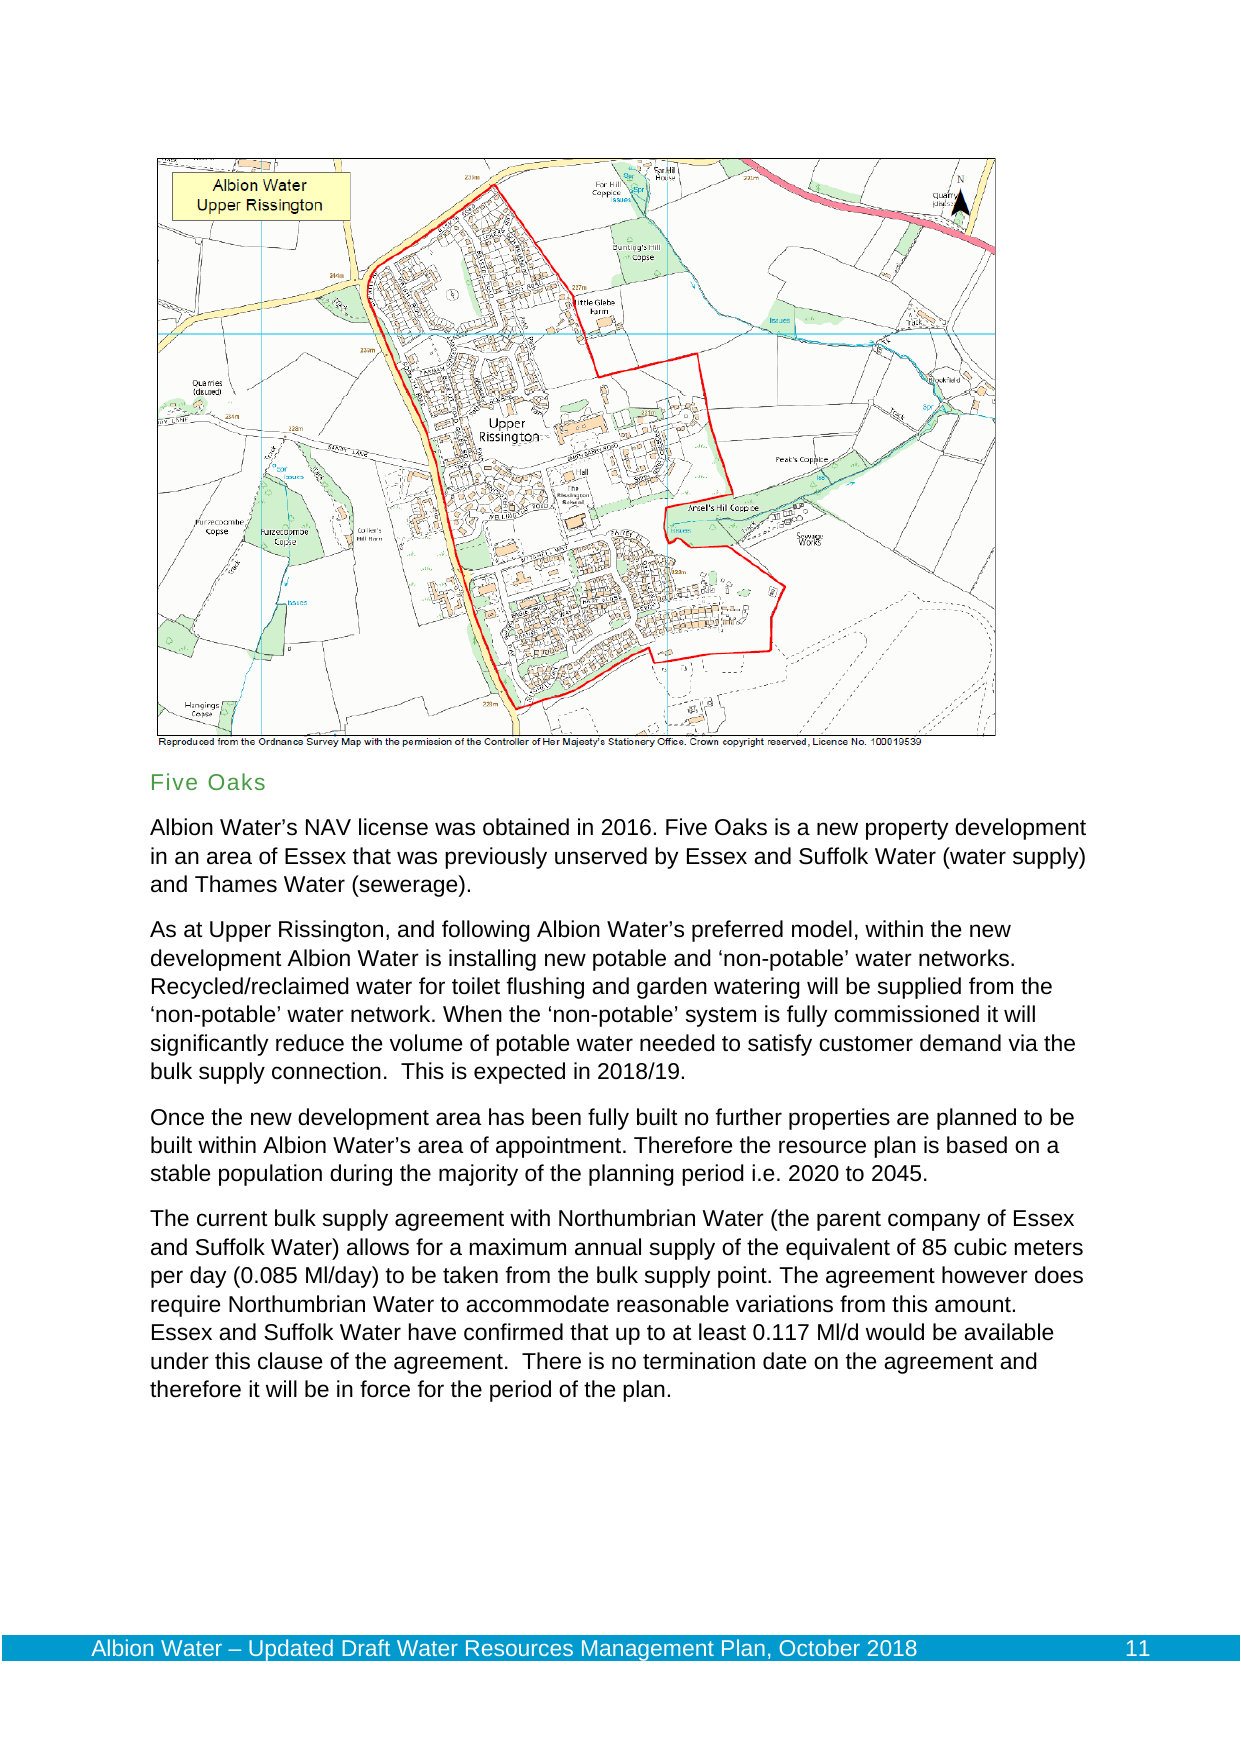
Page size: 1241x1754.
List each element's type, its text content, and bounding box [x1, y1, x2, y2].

text Once the new development area has been fully built no further properties are planned to be built within Albion Water’s area of appointment. Therefore the resource plan is based on a stable population during the majority of the planning period i.e. 2020 to 2045. [150, 1103, 1090, 1187]
picture [150, 150, 1004, 751]
subtitle Five Oaks [150, 769, 1090, 795]
text As at Upper Rissington, and following Albion Water’s preferred model, within the new development Albion Water is installing new potable and ‘non-potable’ water networks. Recycled/reclaimed water for toilet flushing and garden watering will be supplied from the ‘non-potable’ water network. When the ‘non-potable’ system is fully commissioned it will significantly reduce the volume of potable water needed to satisfy customer demand via the bulk supply connection. This is expected in 2018/19. [150, 916, 1090, 1085]
text The current bulk supply agreement with Northumbrian Water (the parent company of Essex and Suffolk Water) allows for a maximum annual supply of the equivalent of 85 cubic meters per day (0.085 Ml/day) to be taken from the bulk supply point. The agreement however does require Northumbrian Water to accommodate reasonable variations from this amount. Essex and Suffolk Water have confirmed that up to at least 0.117 Ml/d would be available under this clause of the agreement. There is no termination date on the agreement and therefore it will be in force for the period of the plan. [150, 1205, 1090, 1402]
text Albion Water’s NAV license was obtained in 2016. Five Oaks is a new property development in an area of Essex that was previously unserved by Essex and Suffolk Water (water supply) and Thames Water (sewerage). [150, 814, 1090, 897]
